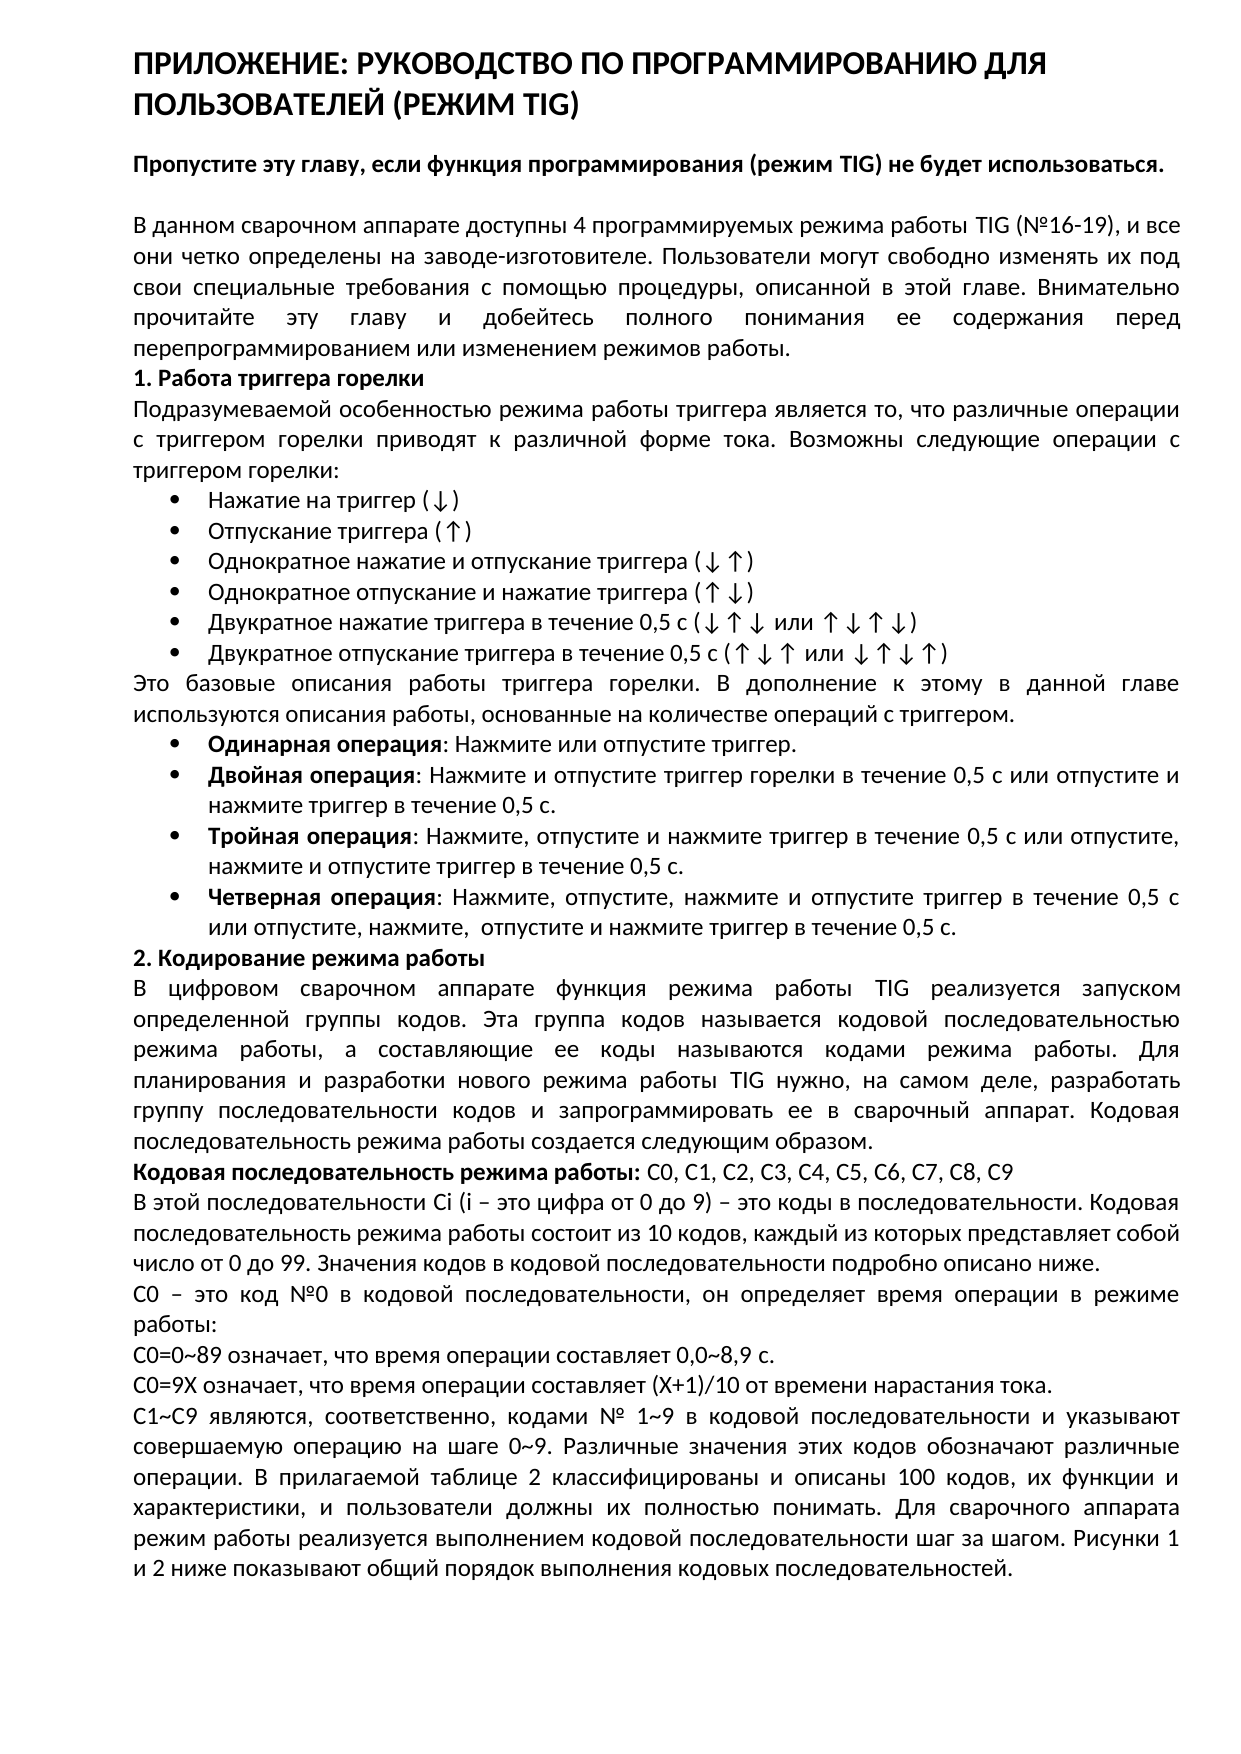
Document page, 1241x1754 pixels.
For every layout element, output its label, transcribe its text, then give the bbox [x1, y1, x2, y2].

text Пропустите эту главу, если функция программирования (режим TIG) не будет использоваться. [133, 148, 1181, 179]
list Двукратное нажатие триггера в течение 0,5 с (↓↑↓ или ↑↓↑↓) [170, 606, 1181, 637]
text В данном сварочном аппарате доступны 4 программируемых режима работы TIG (№16-19), и все они четко определены на заводе-изготовителе. Пользователи могут свободно изменять их под свои специальные требования с помощью процедуры, описанной в этой главе. Внимательно прочитайте эту главу и добейтесь полного понимания ее содержания перед перепрограммированием или изменением режимов работы. [133, 209, 1181, 362]
list Однократное нажатие и отпускание триггера (↓↑) [170, 545, 1181, 576]
text С0=0~89 означает, что время операции составляет 0,0~8,9 c. [133, 1339, 1181, 1369]
text 1. Работа триггера горелки [133, 362, 1181, 393]
list Нажатие на триггер (↓) [170, 484, 1181, 515]
subtitle ПРИЛОЖЕНИЕ: РУКОВОДСТВО ПО ПРОГРАММИРОВАНИЮ ДЛЯ ПОЛЬЗОВАТЕЛЕЙ (РЕЖИМ TIG) [133, 42, 1181, 123]
list Однократное отпускание и нажатие триггера (↑↓) [170, 576, 1181, 606]
text Кодовая последовательность режима работы: С0, С1, С2, С3, С4, С5, С6, С7, С8, С9 [133, 1156, 1181, 1186]
text 2. Кодирование режима работы [133, 942, 1181, 973]
text С0=9Х означает, что время операции составляет (Х+1)/10 от времени нарастания тока. [133, 1369, 1181, 1400]
list Двукратное отпускание триггера в течение 0,5 с (↑↓↑ или ↓↑↓↑) [170, 637, 1181, 667]
text В цифровом сварочном аппарате функция режима работы TIG реализуется запуском определенной группы кодов. Эта группа кодов называется кодовой последовательностью режима работы, а составляющие ее коды называются кодами режима работы. Для планирования и разработки нового режима работы TIG нужно, на самом деле, разработать группу последовательности кодов и запрограммировать ее в сварочный аппарат. Кодовая последовательность режима работы создается следующим образом. [133, 973, 1181, 1156]
list Четверная операция: Нажмите, отпустите, нажмите и отпустите триггер в течение 0,5 с или отпустите, нажмите, отпустите и нажмите триггер в течение 0,5 с. [170, 881, 1181, 942]
text C1~C9 являются, соответственно, кодами № 1~9 в кодовой последовательности и указывают совершаемую операцию на шаге 0~9. Различные значения этих кодов обозначают различные операции. В прилагаемой таблице 2 классифицированы и описаны 100 кодов, их функции и характеристики, и пользователи должны их полностью понимать. Для сварочного аппарата режим работы реализуется выполнением кодовой последовательности шаг за шагом. Рисунки 1 и 2 ниже показывают общий порядок выполнения кодовых последовательностей. [133, 1400, 1181, 1583]
list Отпускание триггера (↑) [170, 515, 1181, 545]
list Двойная операция: Нажмите и отпустите триггер горелки в течение 0,5 с или отпустите и нажмите триггер в течение 0,5 с. [170, 759, 1181, 820]
list Тройная операция: Нажмите, отпустите и нажмите триггер в течение 0,5 с или отпустите, нажмите и отпустите триггер в течение 0,5 с. [170, 820, 1181, 881]
list Одинарная операция: Нажмите или отпустите триггер. [170, 728, 1181, 759]
text Это базовые описания работы триггера горелки. В дополнение к этому в данной главе используются описания работы, основанные на количестве операций с триггером. [133, 667, 1181, 728]
text Подразумеваемой особенностью режима работы триггера является то, что различные операции с триггером горелки приводят к различной форме тока. Возможны следующие операции с триггером горелки: [133, 393, 1181, 484]
text В этой последовательности Ci (i – это цифра от 0 до 9) – это коды в последовательности. Кодовая последовательность режима работы состоит из 10 кодов, каждый из которых представляет собой число от 0 до 99. Значения кодов в кодовой последовательности подробно описано ниже. [133, 1186, 1181, 1278]
text С0 – это код №0 в кодовой последовательности, он определяет время операции в режиме работы: [133, 1278, 1181, 1339]
